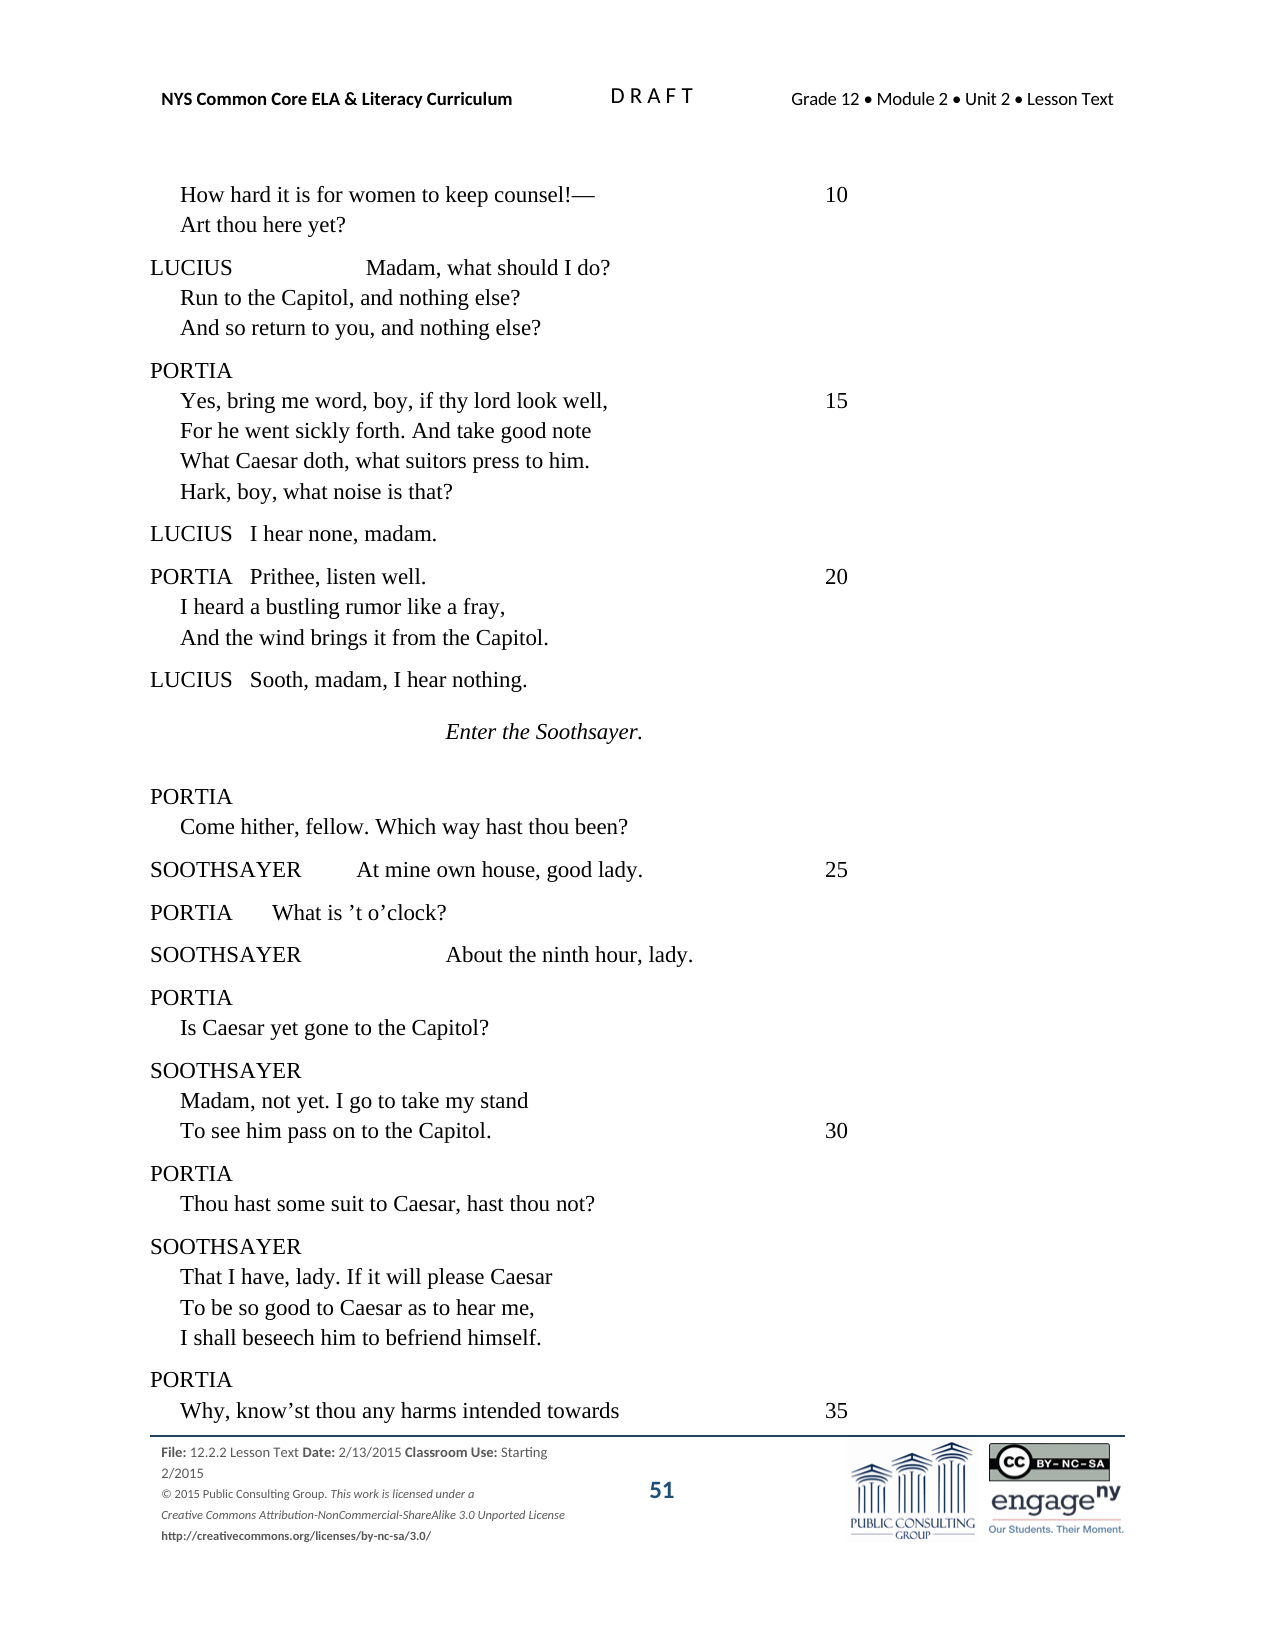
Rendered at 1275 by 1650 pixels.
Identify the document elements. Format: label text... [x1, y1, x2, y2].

text PORTIA [150, 1160, 1125, 1187]
text SOOTHSAYER [150, 1233, 1125, 1259]
text Run to the Capitol, and nothing else? And so return to you, and nothing else? [180, 284, 1125, 341]
picture [846, 1438, 1125, 1543]
text Enter the Soothsayer. [180, 718, 1125, 745]
text PORTIA [150, 1366, 1125, 1393]
text SOOTHSAYER [150, 1057, 1125, 1083]
text Yes, bring me word, boy, if thy lord look well, 15 For he went sickly forth. And take good note What Caesar doth, what suitors press to him. Hark, boy, what noise is that? [180, 387, 1125, 504]
text LUCIUS Madam, what should I do? [150, 254, 1125, 280]
text Is Caesar yet gone to the Capitol? [180, 1014, 1125, 1041]
text Come hither, fellow. Which way hast thou been? [180, 813, 1125, 840]
text PORTIA What is ’t o’clock? [150, 899, 1125, 925]
text LUCIUS Sooth, madam, I hear nothing. [150, 666, 1125, 693]
text That I have, lady. If it will please Caesar To be so good to Caesar as to hear me, I shall beseech him to befriend himself. [180, 1263, 1125, 1350]
text Thou hast some suit to Caesar, hast thou not? [180, 1190, 1125, 1217]
text SOOTHSAYER At mine own house, good lady. 25 [150, 856, 1125, 882]
text PORTIA Prithee, listen well. 20 [150, 563, 1125, 589]
text PORTIA [150, 783, 1125, 809]
text I heard a bustling rumor like a fray, And the wind brings it from the Capitol. [180, 593, 1125, 650]
text LUCIUS I hear none, madam. [150, 520, 1125, 547]
text PORTIA [150, 357, 1125, 383]
text Madam, not yet. I go to take my stand To see him pass on to the Capitol. 30 [180, 1087, 1125, 1144]
text SOOTHSAYER About the ninth hour, lady. [150, 941, 1125, 968]
text How hard it is for women to keep counsel!— 10 Art thou here yet? [180, 181, 1125, 237]
text Why, know’st thou any harms intended towards 35 [180, 1397, 1125, 1423]
text PORTIA [150, 984, 1125, 1011]
